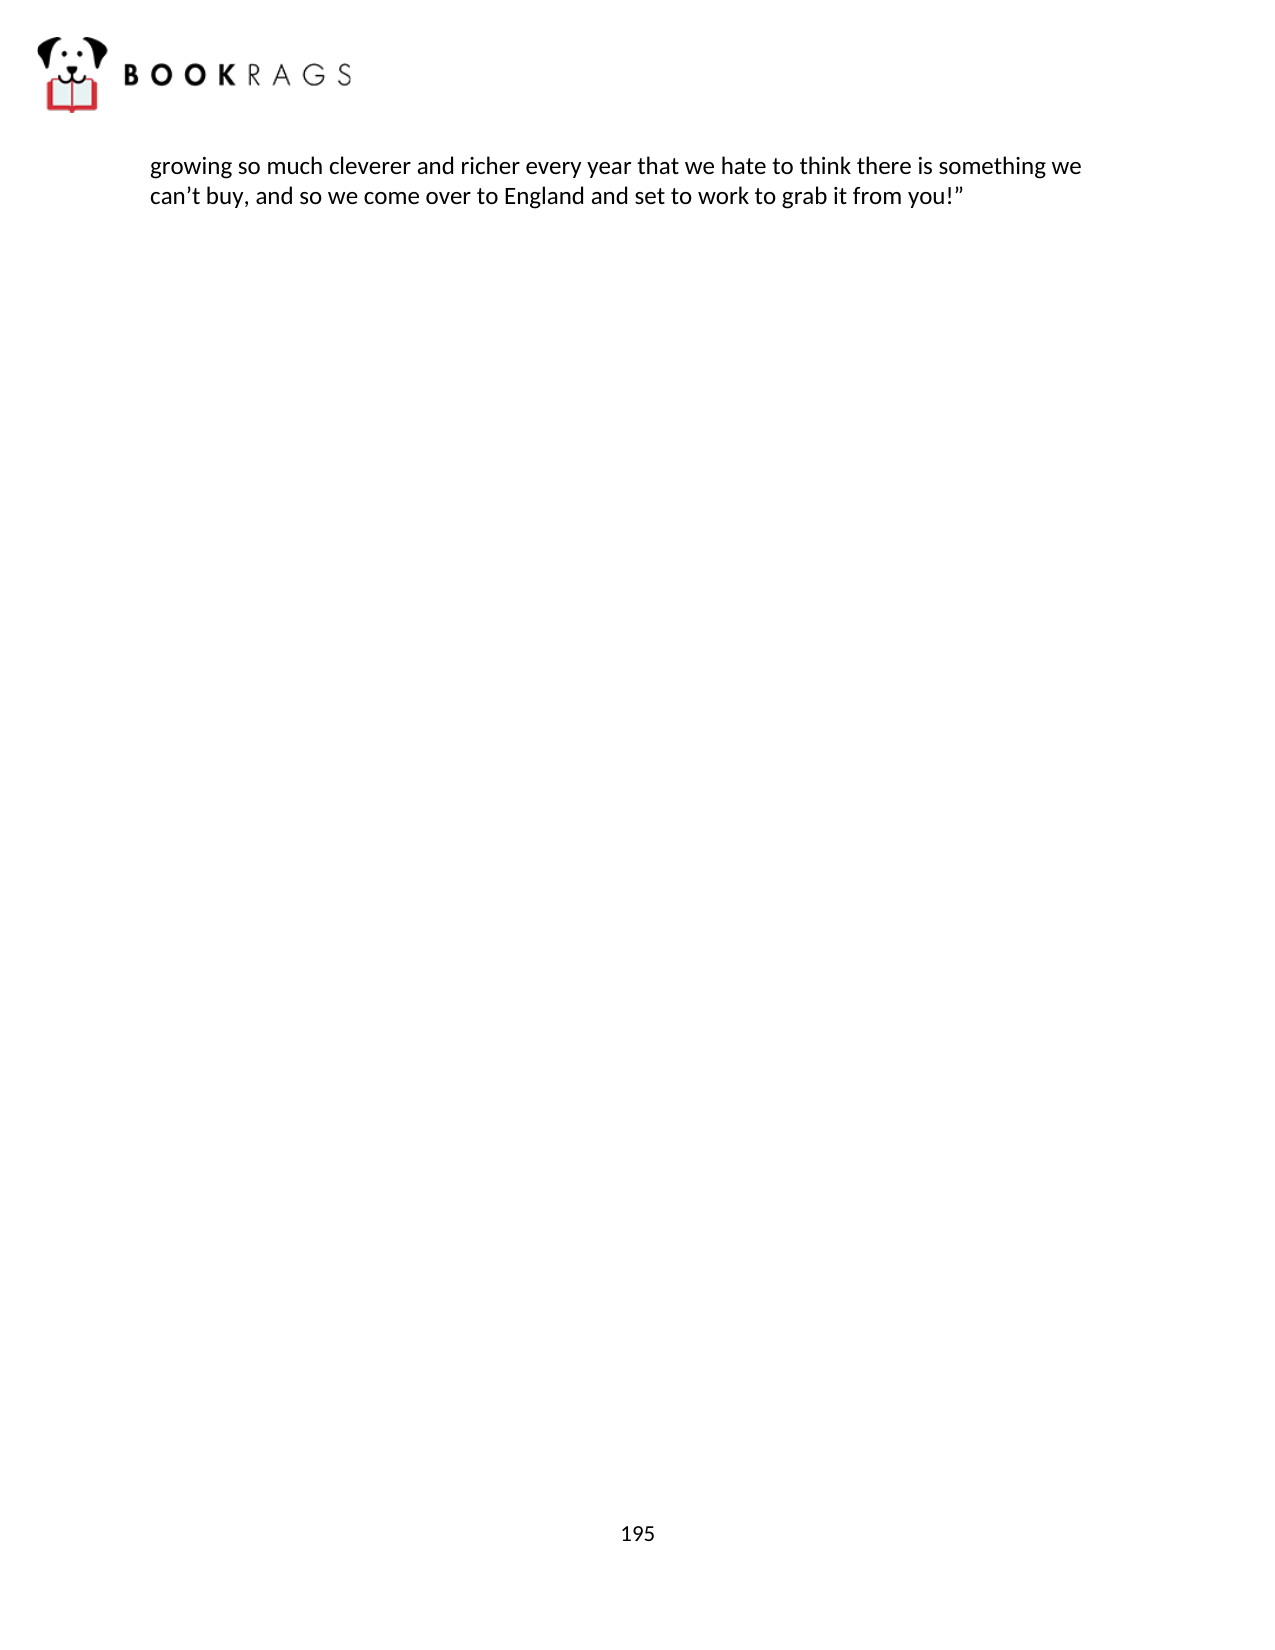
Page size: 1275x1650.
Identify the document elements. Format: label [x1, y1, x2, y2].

text [150, 150, 1125, 211]
picture [37, 37, 351, 113]
